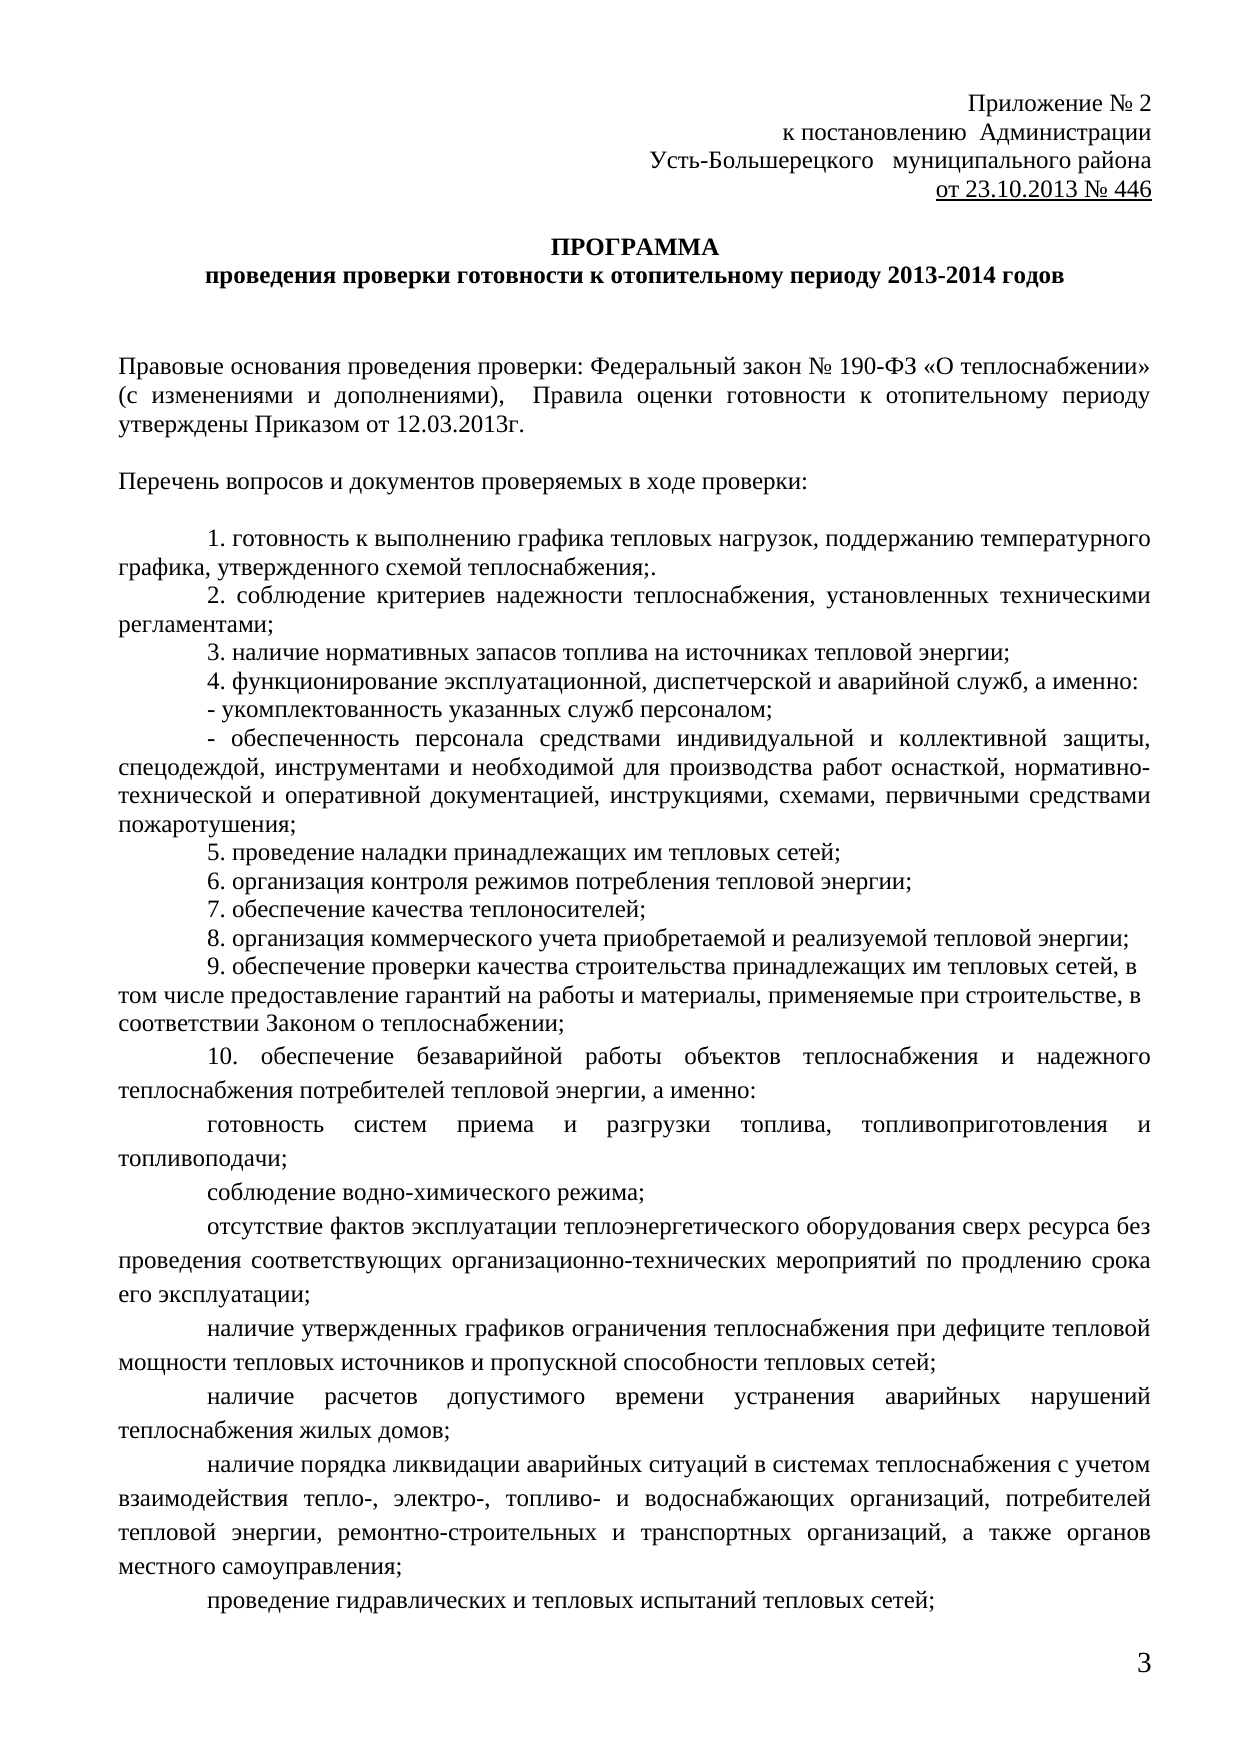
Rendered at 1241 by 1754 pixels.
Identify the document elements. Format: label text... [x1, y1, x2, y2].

text 2. соблюдение критериев надежности теплоснабжения, установленных техническими регламентами; [118, 581, 1152, 638]
text от 23.10.2013 № 446 [118, 174, 1152, 203]
text 1. готовность к выполнению графика тепловых нагрузок, поддержанию температурного графика, утвержденного схемой теплоснабжения;. [118, 524, 1152, 581]
text Приложение № 2 [118, 88, 1152, 117]
text 7. обеспечение качества теплоносителей; [118, 895, 1152, 923]
text 6. организация контроля режимов потребления тепловой энергии; [118, 866, 1152, 895]
text 4. функционирование эксплуатационной, диспетчерской и аварийной служб, а именно: [118, 667, 1152, 695]
text наличие порядка ликвидации аварийных ситуаций в системах теплоснабжения с учетом взаимодействия тепло-, электро-, топливо- и водоснабжающих организаций, потребителей тепловой энергии, ремонтно-строительных и транспортных организаций, а также органов местного самоуправления; [118, 1445, 1152, 1581]
text к постановлению Администрации [118, 117, 1152, 145]
text 3. наличие нормативных запасов топлива на источниках тепловой энергии; [118, 638, 1152, 667]
text готовность систем приема и разгрузки топлива, топливоприготовления и топливоподачи; [118, 1106, 1152, 1173]
text Перечень вопросов и документов проверяемых в ходе проверки: [118, 466, 1152, 495]
text наличие утвержденных графиков ограничения теплоснабжения при дефиците тепловой мощности тепловых источников и пропускной способности тепловых сетей; [118, 1309, 1152, 1377]
text - обеспеченность персонала средствами индивидуальной и коллективной защиты, спецодеждой, инструментами и необходимой для производства работ оснасткой, нормативно-технической и оперативной документацией, инструкциями, схемами, первичными средствами пожаротушения; [118, 724, 1152, 838]
text Правовые основания проведения проверки: Федеральный закон № 190-ФЗ «О теплоснабжении» (с изменениями и дополнениями), Правила оценки готовности к отопительному периоду утверждены Приказом от 12.03.2013г. [118, 351, 1152, 438]
text Усть-Большерецкого муниципального района [118, 145, 1152, 174]
text - укомплектованность указанных служб персоналом; [118, 695, 1152, 724]
text наличие расчетов допустимого времени устранения аварийных нарушений теплоснабжения жилых домов; [118, 1377, 1152, 1445]
text проведения проверки готовности к отопительному периоду 2013-2014 годов [118, 260, 1152, 289]
text ПРОГРАММА [118, 232, 1152, 260]
text 9. обеспечение проверки качества строительства принадлежащих им тепловых сетей, в том числе предоставление гарантий на работы и материалы, применяемые при строительстве, в соответствии Законом о теплоснабжении; [118, 952, 1152, 1038]
text отсутствие фактов эксплуатации теплоэнергетического оборудования сверх ресурса без проведения соответствующих организационно-технических мероприятий по продлению срока его эксплуатации; [118, 1207, 1152, 1309]
text соблюдение водно-химического режима; [118, 1173, 1152, 1207]
text 10. обеспечение безаварийной работы объектов теплоснабжения и надежного теплоснабжения потребителей тепловой энергии, а именно: [118, 1038, 1152, 1106]
text проведение гидравлических и тепловых испытаний тепловых сетей; [118, 1581, 1152, 1615]
text 5. проведение наладки принадлежащих им тепловых сетей; [118, 838, 1152, 866]
text 8. организация коммерческого учета приобретаемой и реализуемой тепловой энергии; [118, 923, 1152, 952]
